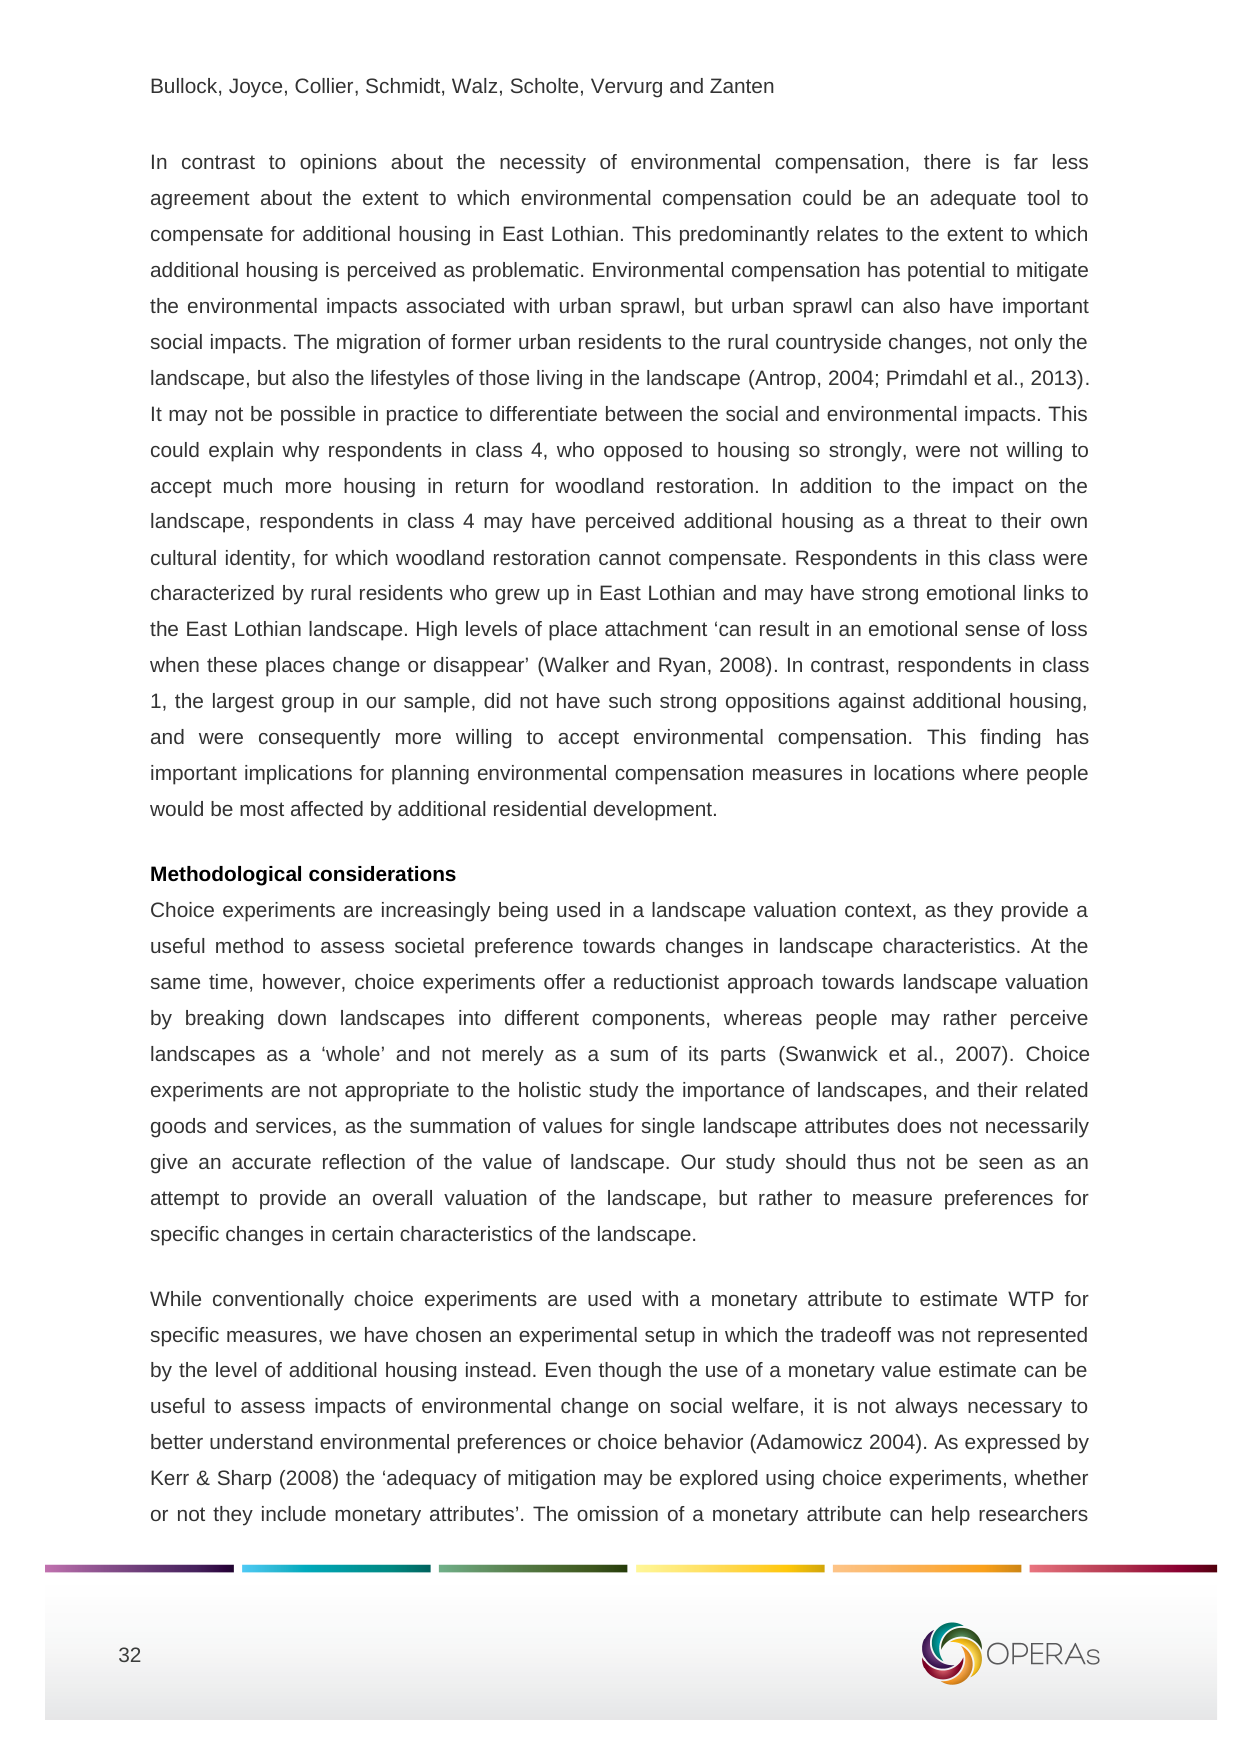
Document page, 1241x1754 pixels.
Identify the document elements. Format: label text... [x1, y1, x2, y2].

list Methodological considerations [150, 862, 1090, 886]
text In contrast to opinions about the necessity of environmental compensation, there is far less agreement about the extent to which environmental compensation could be an adequate tool to compensate for additional housing in East Lothian. This predominantly relates to the extent to which additional housing is perceived as problematic. Environmental compensation has potential to mitigate the environmental impacts associated with urban sprawl, but urban sprawl can also have important social impacts. The migration of former urban residents to the rural countryside changes, not only the landscape, but also the lifestyles of those living in the landscape (Antrop, 2004; Primdahl et al., 2013). It may not be possible in practice to differentiate between the social and environmental impacts. This could explain why respondents in class 4, who opposed to housing so strongly, were not willing to accept much more housing in return for woodland restoration. In addition to the impact on the landscape, respondents in class 4 may have perceived additional housing as a threat to their own cultural identity, for which woodland restoration cannot compensate. Respondents in this class were characterized by rural residents who grew up in East Lothian and may have strong emotional links to the East Lothian landscape. High levels of place attachment ‘can result in an emotional sense of loss when these places change or disappear’ (Walker and Ryan, 2008). In contrast, respondents in class 1, the largest group in our sample, did not have such strong oppositions against additional housing, and were consequently more willing to accept environmental compensation. This finding has important implications for planning environmental compensation measures in locations where people would be most affected by additional residential development. [150, 150, 1090, 821]
picture [45, 1564, 1218, 1720]
text Choice experiments are increasingly being used in a landscape valuation context, as they provide a useful method to assess societal preference towards changes in landscape characteristics. At the same time, however, choice experiments offer a reductionist approach towards landscape valuation by breaking down landscapes into different components, whereas people may rather perceive landscapes as a ‘whole’ and not merely as a sum of its parts (Swanwick et al., 2007). Choice experiments are not appropriate to the holistic study the importance of landscapes, and their related goods and services, as the summation of values for single landscape attributes does not necessarily give an accurate reflection of the value of landscape. Our study should thus not be seen as an attempt to provide an overall valuation of the landscape, but rather to measure preferences for specific changes in certain characteristics of the landscape. [150, 898, 1090, 1245]
